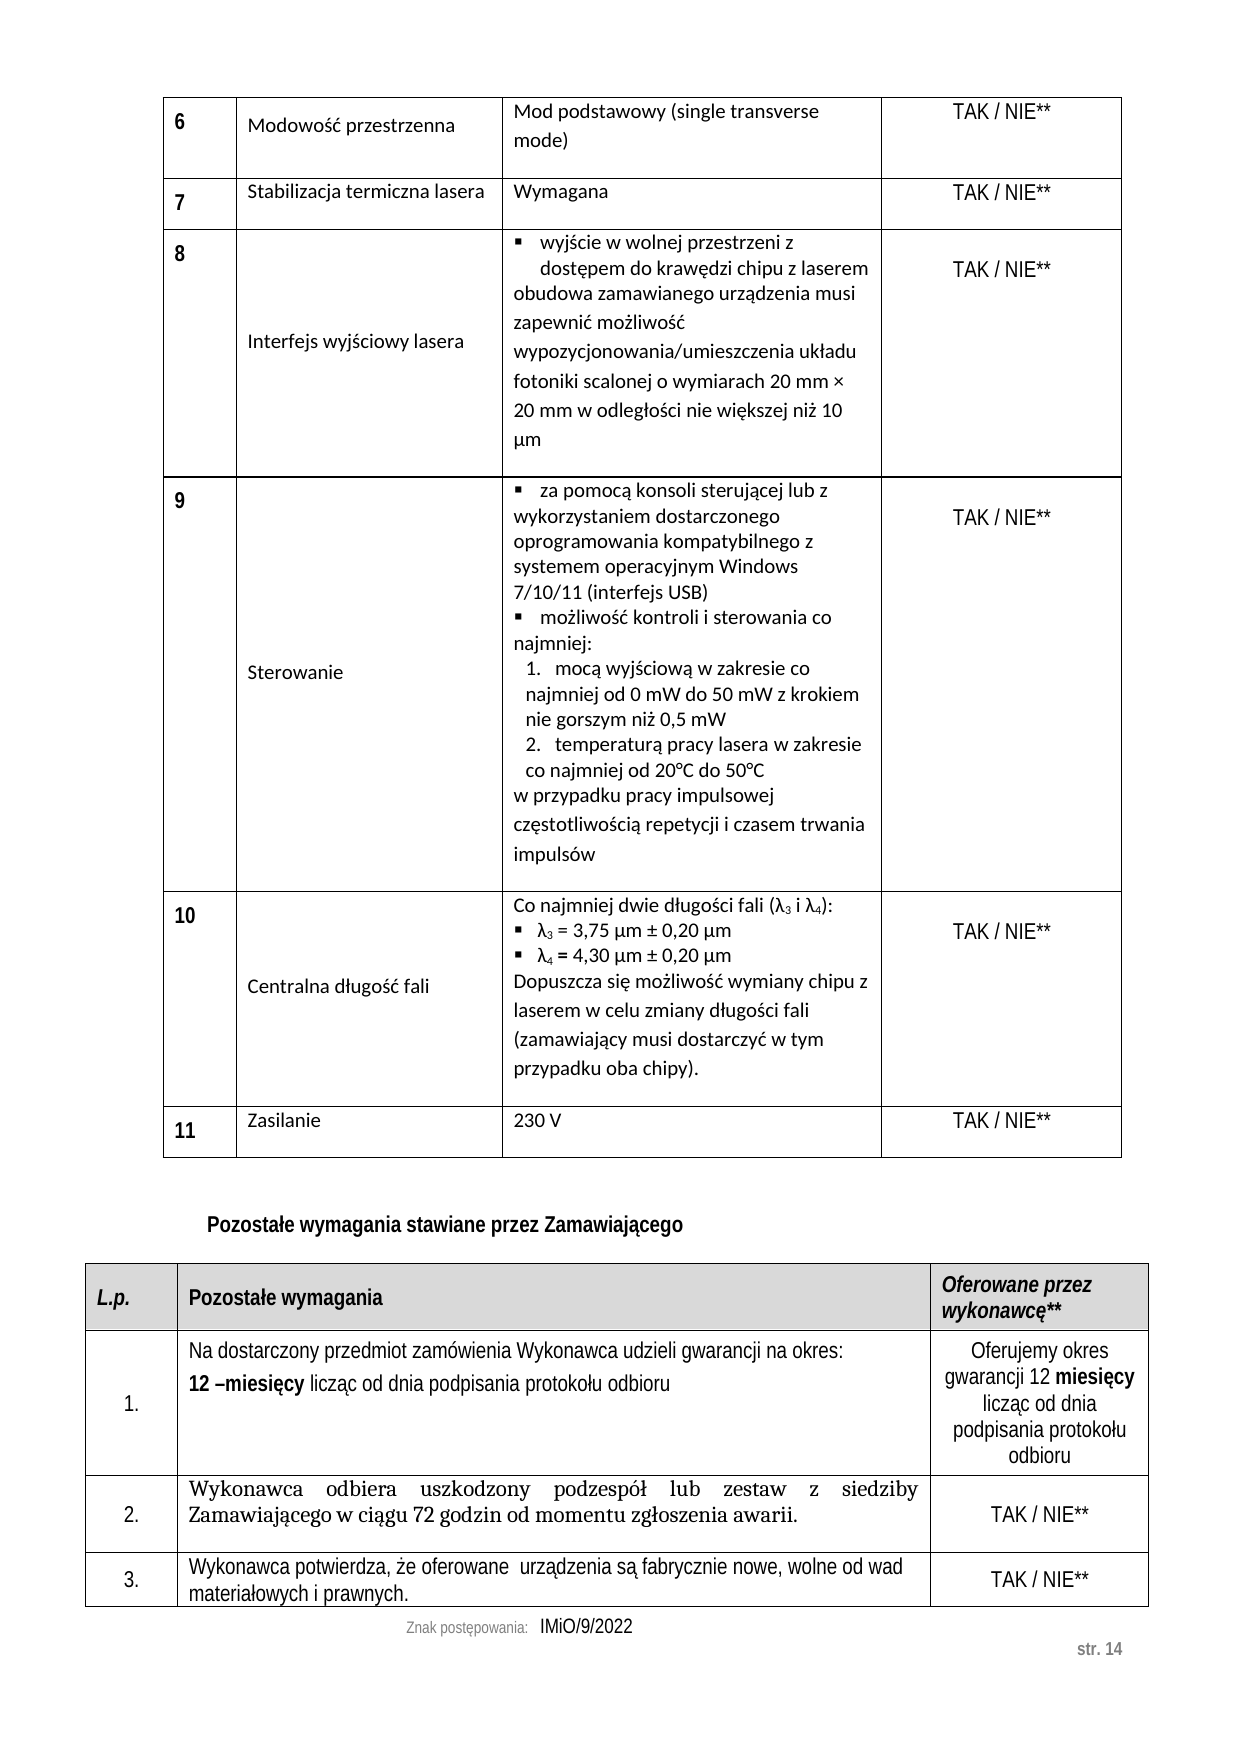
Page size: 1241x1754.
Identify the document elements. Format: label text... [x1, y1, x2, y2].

table_cell Sterowanie [237, 478, 502, 891]
table_cell Wykonawca odbiera uszkodzony podzespół lub zestaw z siedziby Zamawiającego w ciągu 72 godzin od momentu zgłoszenia awarii. [178, 1476, 930, 1552]
table_cell TAK / NIE** [882, 478, 1121, 891]
table_cell 230 V [503, 1107, 881, 1157]
table_cell 7 [164, 179, 236, 228]
table_cell Interfejs wyjściowy lasera [237, 230, 502, 476]
table_cell wyjście w wolnej przestrzeni z dostępem do krawędzi chipu z laserem obudowa zamawianego urządzenia musi zapewnić możliwość wypozycjonowania/umieszczenia układu fotoniki scalonej o wymiarach 20 mm × 20 mm w odległości nie większej niż 10 μm [503, 230, 881, 476]
table_cell 3. [86, 1553, 177, 1606]
table_cell Zasilanie [237, 1107, 502, 1157]
table_cell Na dostarczony przedmiot zamówienia Wykonawca udzieli gwarancji na okres: 12 –miesięcy licząc od dnia podpisania protokołu odbioru [178, 1331, 930, 1475]
table_cell TAK / NIE** [931, 1553, 1148, 1606]
table_cell 6 [164, 98, 236, 177]
table_cell Centralna długość fali [237, 892, 502, 1106]
table_cell TAK / NIE** [931, 1476, 1148, 1552]
table_cell 2. [86, 1476, 177, 1552]
table_header L.p. [86, 1264, 177, 1329]
table_cell za pomocą konsoli sterującej lub z wykorzystaniem dostarczonego oprogramowania kompatybilnego z systemem operacyjnym Windows 7/10/11 (interfejs USB) możliwość kontroli i sterowania co najmniej: mocą wyjściową w zakresie co najmniej od 0 mW do 50 mW z krokiem nie gorszym niż 0,5 mW temperaturą pracy lasera w zakresie co najmniej od 20°C do 50°C w przypadku pracy impulsowej częstotliwością repetycji i czasem trwania impulsów [503, 478, 881, 891]
table_cell TAK / NIE** [882, 179, 1121, 228]
table_cell 1. [86, 1331, 177, 1475]
table_cell TAK / NIE** [882, 98, 1121, 177]
table_cell Co najmniej dwie długości fali (λ3 i λ4): λ3 = 3,75 μm ± 0,20 μm λ4 = 4,30 μm ± 0,20 μm Dopuszcza się możliwość wymiany chipu z laserem w celu zmiany długości fali (zamawiający musi dostarczyć w tym przypadku oba chipy). [503, 892, 881, 1106]
table_cell 8 [164, 230, 236, 476]
table_cell Oferujemy okres gwarancji 12 miesięcy licząc od dnia podpisania protokołu odbioru [931, 1331, 1148, 1475]
table_cell TAK / NIE** [882, 1107, 1121, 1157]
text Pozostałe wymagania stawiane przez Zamawiającego [207, 1211, 1122, 1237]
table_cell TAK / NIE** [882, 230, 1121, 476]
table_cell 10 [164, 892, 236, 1106]
table_header Pozostałe wymagania [178, 1264, 930, 1329]
table_cell Modowość przestrzenna [237, 98, 502, 177]
table_cell Stabilizacja termiczna lasera [237, 179, 502, 228]
table_cell TAK / NIE** [882, 892, 1121, 1106]
table_cell Wykonawca potwierdza, że oferowane urządzenia są fabrycznie nowe, wolne od wad materiałowych i prawnych. [178, 1553, 930, 1606]
table_header Oferowane przez wykonawcę** [931, 1264, 1148, 1329]
table_cell 9 [164, 478, 236, 891]
table_cell 11 [164, 1107, 236, 1157]
table_cell Mod podstawowy (single transverse mode) [503, 98, 881, 177]
table_cell Wymagana [503, 179, 881, 228]
